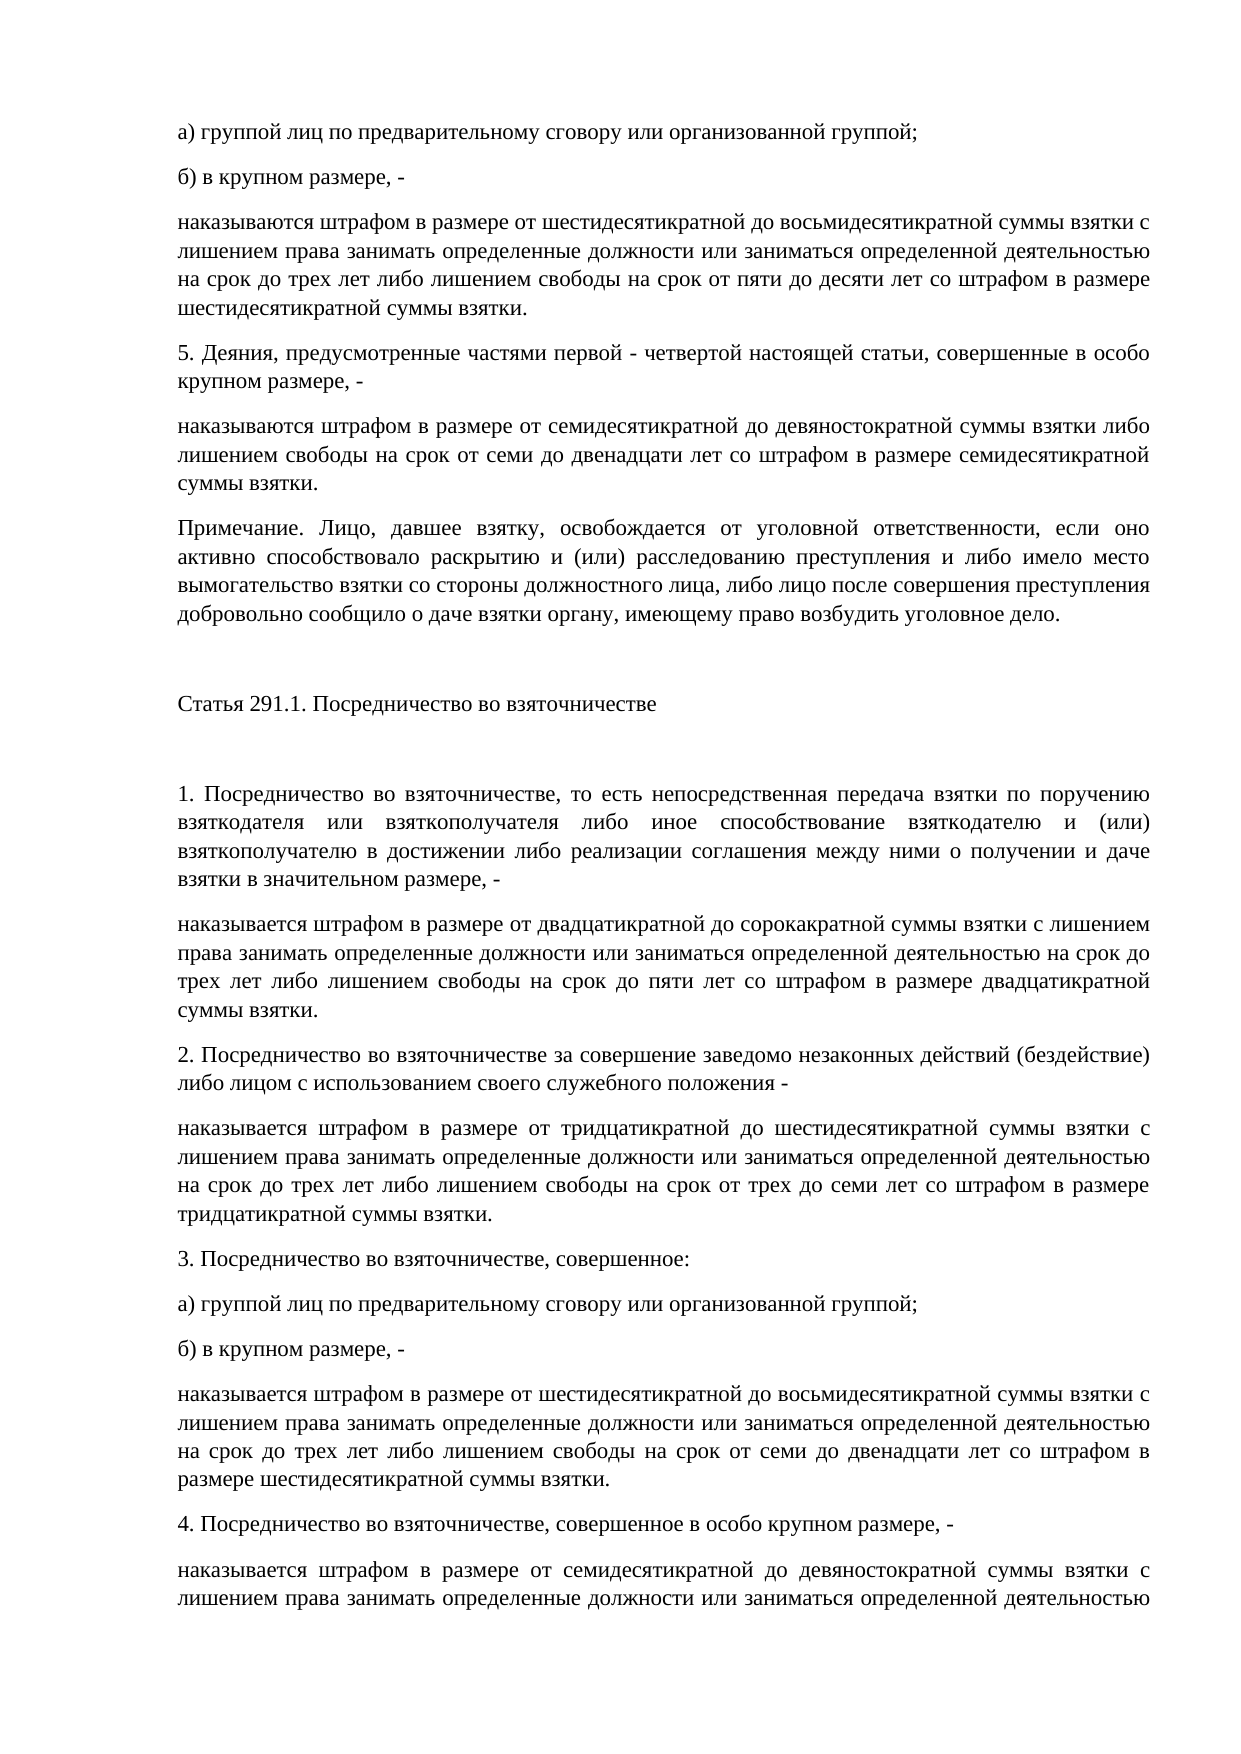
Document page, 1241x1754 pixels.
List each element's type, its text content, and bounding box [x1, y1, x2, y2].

text наказываются штрафом в размере от шестидесятикратной до восьмидесятикратной суммы взятки с лишением права занимать определенные должности или заниматься определенной деятельностью на срок до трех лет либо лишением свободы на срок от пяти до десяти лет со штрафом в размере шестидесятикратной суммы взятки. [177, 208, 1152, 320]
text 1. Посредничество во взяточничестве, то есть непосредственная передача взятки по поручению взяткодателя или взяткополучателя либо иное способствование взяткодателю и (или) взяткополучателю в достижении либо реализации соглашения между ними о получении и даче взятки в значительном размере, - [177, 780, 1152, 892]
text 2. Посредничество во взяточничестве за совершение заведомо незаконных действий (бездействие) либо лицом с использованием своего служебного положения - [177, 1041, 1152, 1096]
text б) в крупном размере, - [177, 163, 1152, 189]
text Статья 291.1. Посредничество во взяточничестве [177, 690, 1152, 716]
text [177, 1556, 1152, 1610]
text 5. Деяния, предусмотренные частями первой - четвертой настоящей статьи, совершенные в особо крупном размере, - [177, 339, 1152, 393]
text Примечание. Лицо, давшее взятку, освобождается от уголовной ответственности, если оно активно способствовало раскрытию и (или) расследованию преступления и либо имело место вымогательство взятки со стороны должностного лица, либо лицо после совершения преступления добровольно сообщило о даче взятки органу, имеющему право возбудить уголовное дело. [177, 514, 1152, 626]
text 3. Посредничество во взяточничестве, совершенное: [177, 1245, 1152, 1271]
text 4. Посредничество во взяточничестве, совершенное в особо крупном размере, - [177, 1511, 1152, 1537]
text а) группой лиц по предварительному сговору или организованной группой; [177, 118, 1152, 144]
text а) группой лиц по предварительному сговору или организованной группой; [177, 1290, 1152, 1316]
text наказывается штрафом в размере от тридцатикратной до шестидесятикратной суммы взятки с лишением права занимать определенные должности или заниматься определенной деятельностью на срок до трех лет либо лишением свободы на срок от трех до семи лет со штрафом в размере тридцатикратной суммы взятки. [177, 1114, 1152, 1226]
text б) в крупном размере, - [177, 1335, 1152, 1361]
text наказывается штрафом в размере от шестидесятикратной до восьмидесятикратной суммы взятки с лишением права занимать определенные должности или заниматься определенной деятельностью на срок до трех лет либо лишением свободы на срок от семи до двенадцати лет со штрафом в размере шестидесятикратной суммы взятки. [177, 1380, 1152, 1492]
text наказываются штрафом в размере от семидесятикратной до девяностократной суммы взятки либо лишением свободы на срок от семи до двенадцати лет со штрафом в размере семидесятикратной суммы взятки. [177, 412, 1152, 496]
text наказывается штрафом в размере от двадцатикратной до сорокакратной суммы взятки с лишением права занимать определенные должности или заниматься определенной деятельностью на срок до трех лет либо лишением свободы на срок до пяти лет со штрафом в размере двадцатикратной суммы взятки. [177, 910, 1152, 1022]
